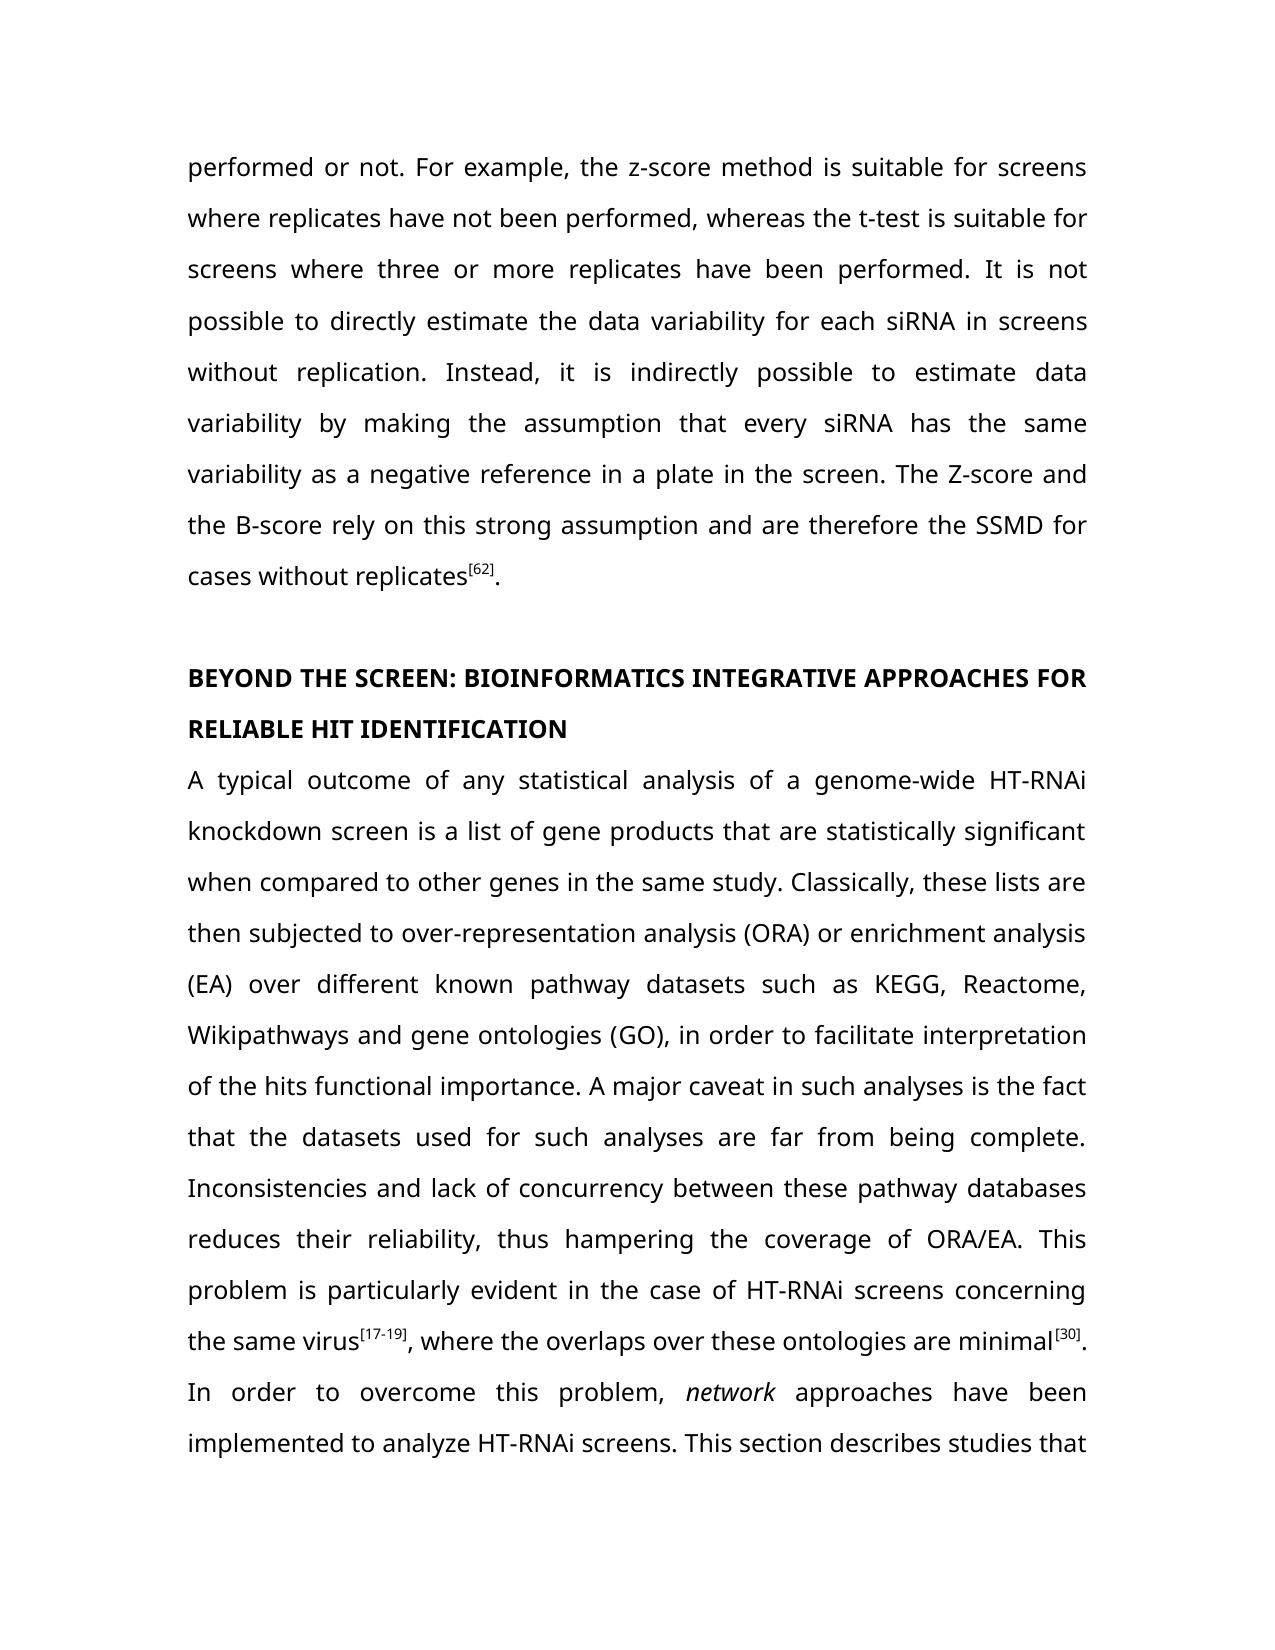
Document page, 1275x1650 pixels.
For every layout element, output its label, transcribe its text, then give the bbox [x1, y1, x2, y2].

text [187, 150, 1087, 592]
text BEYOND THE SCREEN: BIOINFORMATICS INTEGRATIVE APPROACHES FOR RELIABLE HIT IDENTIFICATION [187, 660, 1087, 746]
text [187, 762, 1087, 1460]
